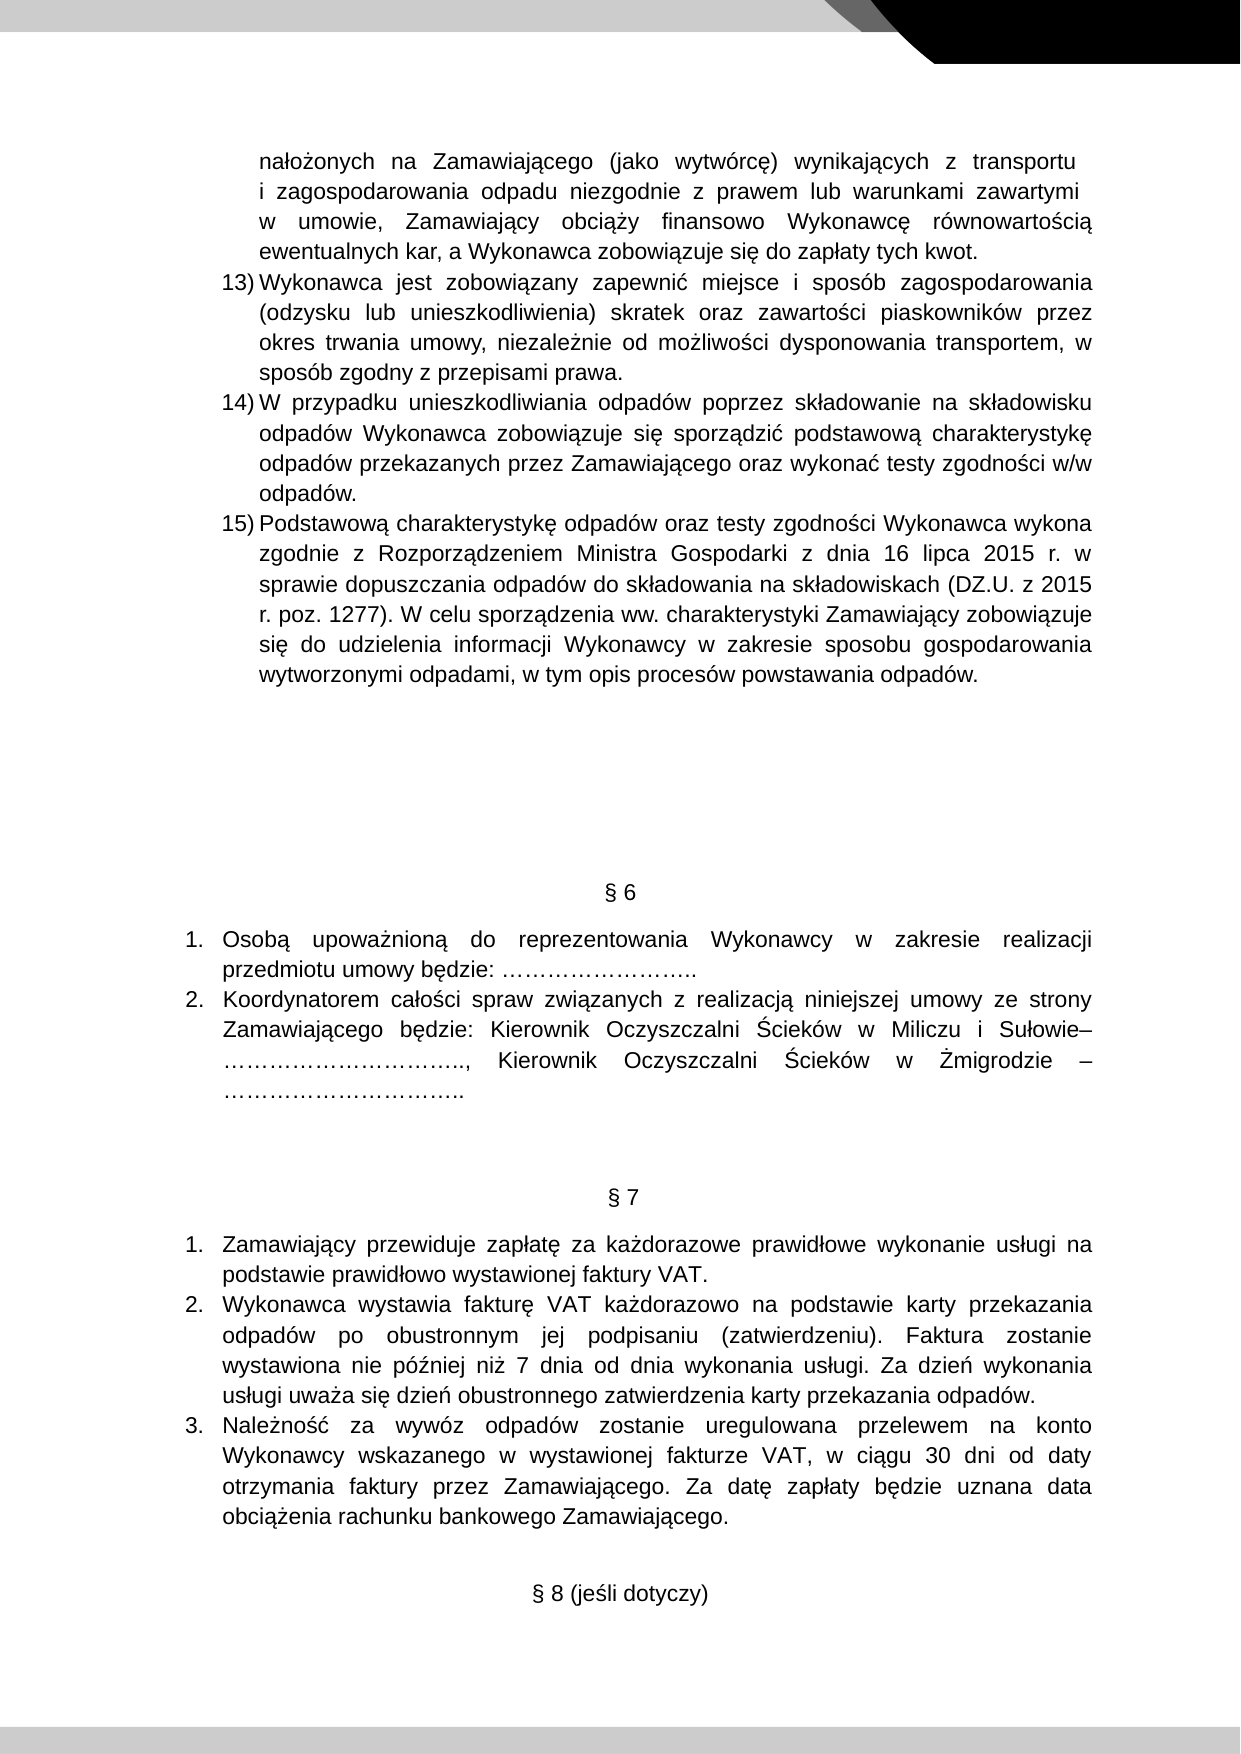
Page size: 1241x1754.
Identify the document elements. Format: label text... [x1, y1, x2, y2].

list Osobą upoważnioną do reprezentowania Wykonawcy w zakresie realizacji przedmiotu umowy będzie: …………………….. [185, 926, 1093, 982]
list Podstawową charakterystykę odpadów oraz testy zgodności Wykonawca wykona zgodnie z Rozporządzeniem Ministra Gospodarki z dnia 16 lipca 2015 r. w sprawie dopuszczania odpadów do składowania na składowiskach (DZ.U. z 2015 r. poz. 1277). W celu sporządzenia ww. charakterystyki Zamawiający zobowiązuje się do udzielenia informacji Wykonawcy w zakresie sposobu gospodarowania wytworzonymi odpadami, w tym opis procesów powstawania odpadów. [221, 510, 1093, 687]
picture [0, 0, 1241, 64]
list Wykonawca jest zobowiązany zapewnić miejsce i sposób zagospodarowania (odzysku lub unieszkodliwienia) skratek oraz zawartości piaskowników przez okres trwania umowy, niezależnie od możliwości dysponowania transportem, w sposób zgodny z przepisami prawa. [221, 268, 1093, 385]
text § 6 [148, 879, 1093, 905]
list Wykonawca wystawia fakturę VAT każdorazowo na podstawie karty przekazania odpadów po obustronnym jej podpisaniu (zatwierdzeniu). Faktura zostanie wystawiona nie później niż 7 dnia od dnia wykonania usługi. Za dzień wykonania usługi uważa się dzień obustronnego zatwierdzenia karty przekazania odpadów. [185, 1291, 1093, 1408]
list Koordynatorem całości spraw związanych z realizacją niniejszej umowy ze strony Zamawiającego będzie: Kierownik Oczyszczalni Ścieków w Miliczu i Sułowie– ………………………….., Kierownik Oczyszczalni Ścieków w Żmigrodzie – ………………………….. [185, 986, 1093, 1103]
picture [0, 1726, 1241, 1754]
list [221, 148, 1093, 264]
list W przypadku unieszkodliwiania odpadów poprzez składowanie na składowisku odpadów Wykonawca zobowiązuje się sporządzić podstawową charakterystykę odpadów przekazanych przez Zamawiającego oraz wykonać testy zgodności w/w odpadów. [221, 389, 1093, 506]
list Należność za wywóz odpadów zostanie uregulowana przelewem na konto Wykonawcy wskazanego w wystawionej fakturze VAT, w ciągu 30 dni od daty otrzymania faktury przez Zamawiającego. Za datę zapłaty będzie uznana data obciążenia rachunku bankowego Zamawiającego. [185, 1412, 1093, 1529]
text § 7 [154, 1184, 1093, 1210]
text § 8 (jeśli dotyczy) [148, 1580, 1093, 1606]
list Zamawiający przewiduje zapłatę za każdorazowe prawidłowe wykonanie usługi na podstawie prawidłowo wystawionej faktury VAT. [185, 1231, 1093, 1287]
